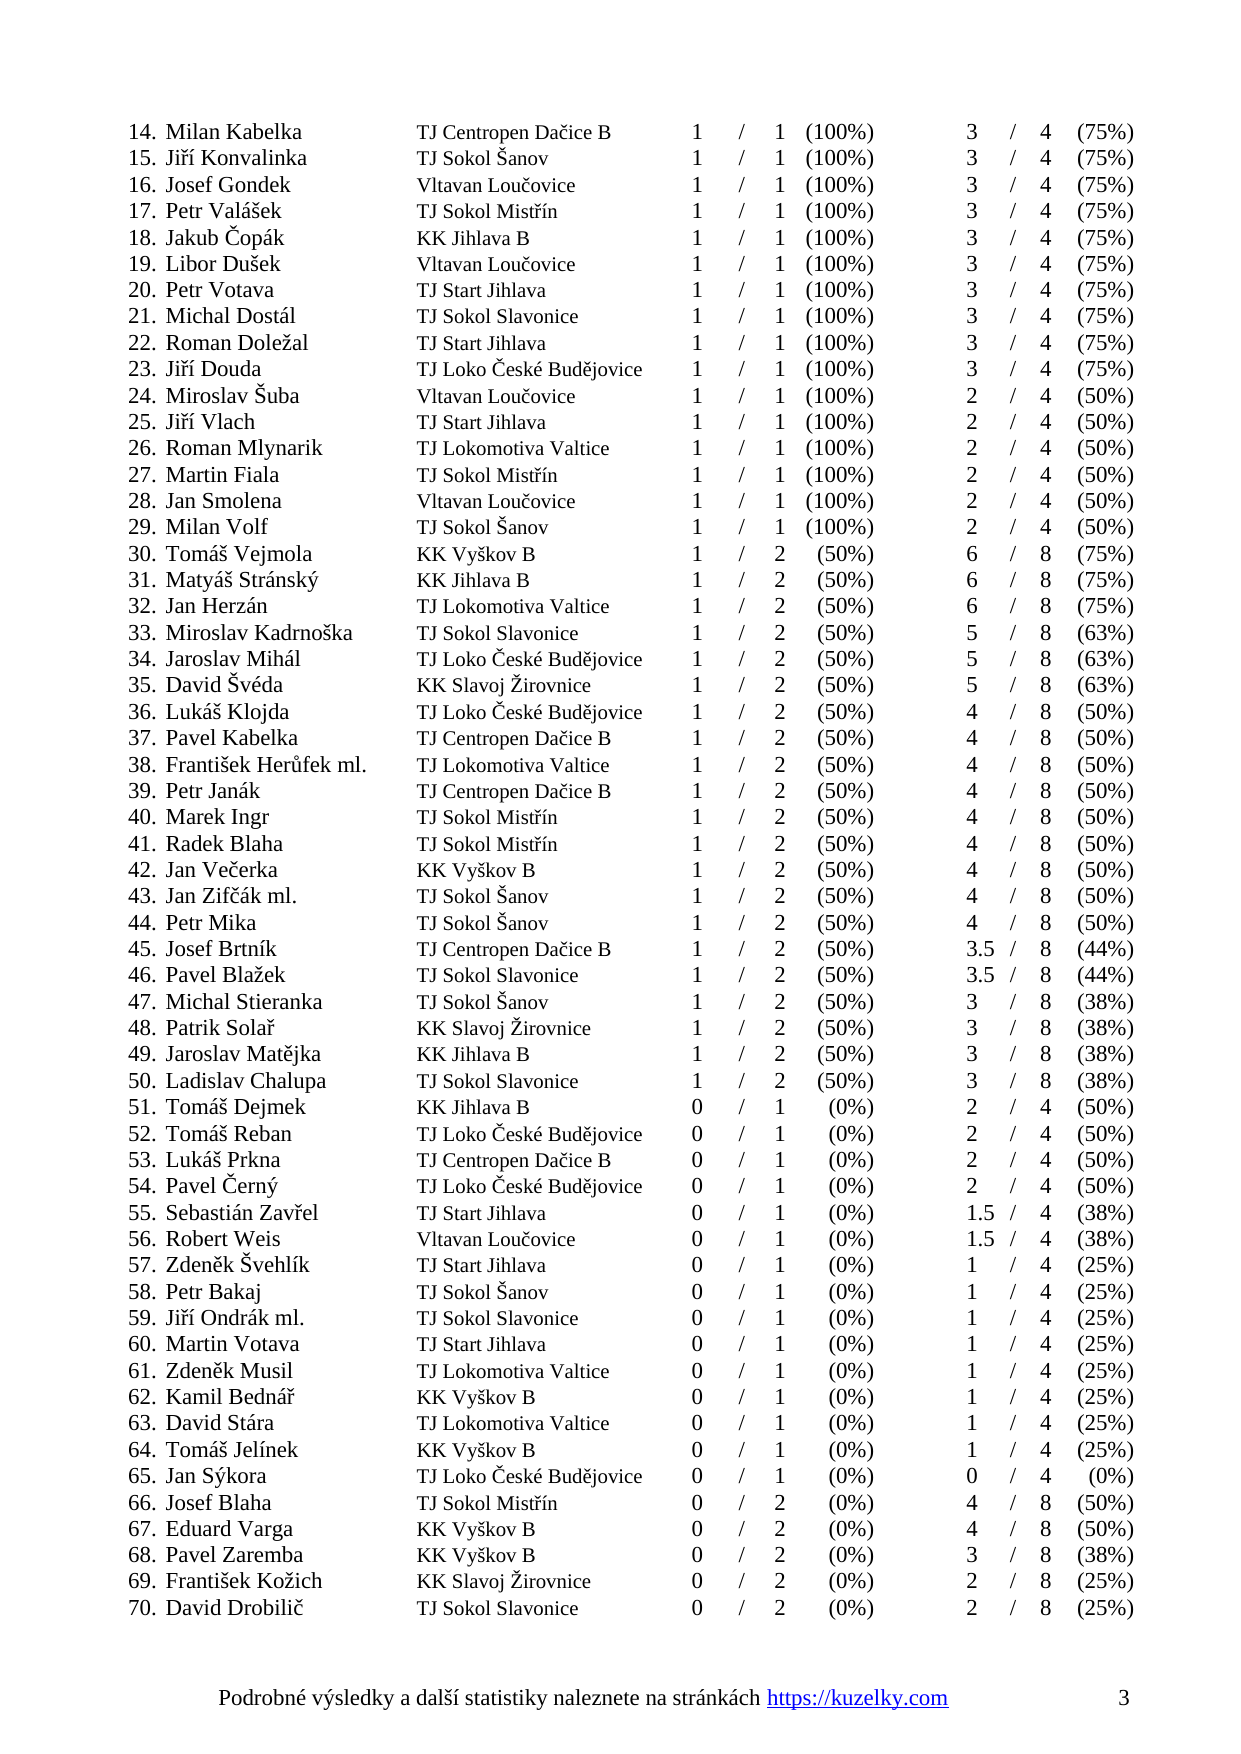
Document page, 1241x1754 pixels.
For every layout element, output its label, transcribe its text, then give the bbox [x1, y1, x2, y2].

text 50. Ladislav Chalupa TJ Sokol Slavonice 1 / 2 (50%) 3 / 8 (38%) [106, 1067, 1134, 1093]
text 46. Pavel Blažek TJ Sokol Slavonice 1 / 2 (50%) 3.5 / 8 (44%) [106, 961, 1134, 988]
text 33. Miroslav Kadrnoška TJ Sokol Slavonice 1 / 2 (50%) 5 / 8 (63%) [106, 619, 1134, 645]
text 15. Jiří Konvalinka TJ Sokol Šanov 1 / 1 (100%) 3 / 4 (75%) [106, 144, 1134, 171]
text 60. Martin Votava TJ Start Jihlava 0 / 1 (0%) 1 / 4 (25%) [106, 1330, 1134, 1357]
text 55. Sebastián Zavřel TJ Start Jihlava 0 / 1 (0%) 1.5 / 4 (38%) [106, 1199, 1134, 1225]
text 16. Josef Gondek Vltavan Loučovice 1 / 1 (100%) 3 / 4 (75%) [106, 171, 1134, 197]
text 62. Kamil Bednář KK Vyškov B 0 / 1 (0%) 1 / 4 (25%) [106, 1383, 1134, 1409]
text 23. Jiří Douda TJ Loko České Budějovice 1 / 1 (100%) 3 / 4 (75%) [106, 355, 1134, 382]
text 40. Marek Ingr TJ Sokol Mistřín 1 / 2 (50%) 4 / 8 (50%) [106, 803, 1134, 830]
text 22. Roman Doležal TJ Start Jihlava 1 / 1 (100%) 3 / 4 (75%) [106, 329, 1134, 355]
text 56. Robert Weis Vltavan Loučovice 0 / 1 (0%) 1.5 / 4 (38%) [106, 1225, 1134, 1251]
text 34. Jaroslav Mihál TJ Loko České Budějovice 1 / 2 (50%) 5 / 8 (63%) [106, 645, 1134, 672]
text 48. Patrik Solař KK Slavoj Žirovnice 1 / 2 (50%) 3 / 8 (38%) [106, 1014, 1134, 1041]
text 36. Lukáš Klojda TJ Loko České Budějovice 1 / 2 (50%) 4 / 8 (50%) [106, 698, 1134, 724]
text 52. Tomáš Reban TJ Loko České Budějovice 0 / 1 (0%) 2 / 4 (50%) [106, 1119, 1134, 1146]
text 64. Tomáš Jelínek KK Vyškov B 0 / 1 (0%) 1 / 4 (25%) [106, 1436, 1134, 1462]
text 42. Jan Večerka KK Vyškov B 1 / 2 (50%) 4 / 8 (50%) [106, 856, 1134, 882]
text 19. Libor Dušek Vltavan Loučovice 1 / 1 (100%) 3 / 4 (75%) [106, 250, 1134, 276]
text 32. Jan Herzán TJ Lokomotiva Valtice 1 / 2 (50%) 6 / 8 (75%) [106, 592, 1134, 619]
text 18. Jakub Čopák KK Jihlava B 1 / 1 (100%) 3 / 4 (75%) [106, 223, 1134, 250]
text 61. Zdeněk Musil TJ Lokomotiva Valtice 0 / 1 (0%) 1 / 4 (25%) [106, 1357, 1134, 1383]
text 47. Michal Stieranka TJ Sokol Šanov 1 / 2 (50%) 3 / 8 (38%) [106, 988, 1134, 1014]
text 69. František Kožich KK Slavoj Žirovnice 0 / 2 (0%) 2 / 8 (25%) [106, 1568, 1134, 1594]
text 35. David Švéda KK Slavoj Žirovnice 1 / 2 (50%) 5 / 8 (63%) [106, 672, 1134, 698]
text 63. David Stára TJ Lokomotiva Valtice 0 / 1 (0%) 1 / 4 (25%) [106, 1409, 1134, 1436]
text 57. Zdeněk Švehlík TJ Start Jihlava 0 / 1 (0%) 1 / 4 (25%) [106, 1251, 1134, 1278]
text 39. Petr Janák TJ Centropen Dačice B 1 / 2 (50%) 4 / 8 (50%) [106, 777, 1134, 803]
text 24. Miroslav Šuba Vltavan Loučovice 1 / 1 (100%) 2 / 4 (50%) [106, 382, 1134, 408]
text 26. Roman Mlynarik TJ Lokomotiva Valtice 1 / 1 (100%) 2 / 4 (50%) [106, 434, 1134, 461]
text 21. Michal Dostál TJ Sokol Slavonice 1 / 1 (100%) 3 / 4 (75%) [106, 303, 1134, 329]
text 68. Pavel Zaremba KK Vyškov B 0 / 2 (0%) 3 / 8 (38%) [106, 1541, 1134, 1568]
text 51. Tomáš Dejmek KK Jihlava B 0 / 1 (0%) 2 / 4 (50%) [106, 1093, 1134, 1119]
text 49. Jaroslav Matějka KK Jihlava B 1 / 2 (50%) 3 / 8 (38%) [106, 1041, 1134, 1067]
text 25. Jiří Vlach TJ Start Jihlava 1 / 1 (100%) 2 / 4 (50%) [106, 408, 1134, 434]
text 59. Jiří Ondrák ml. TJ Sokol Slavonice 0 / 1 (0%) 1 / 4 (25%) [106, 1304, 1134, 1330]
text 70. David Drobilič TJ Sokol Slavonice 0 / 2 (0%) 2 / 8 (25%) [106, 1594, 1134, 1620]
text 38. František Herůfek ml. TJ Lokomotiva Valtice 1 / 2 (50%) 4 / 8 (50%) [106, 751, 1134, 777]
text 31. Matyáš Stránský KK Jihlava B 1 / 2 (50%) 6 / 8 (75%) [106, 566, 1134, 592]
text 66. Josef Blaha TJ Sokol Mistřín 0 / 2 (0%) 4 / 8 (50%) [106, 1488, 1134, 1515]
text 30. Tomáš Vejmola KK Vyškov B 1 / 2 (50%) 6 / 8 (75%) [106, 540, 1134, 566]
text 44. Petr Mika TJ Sokol Šanov 1 / 2 (50%) 4 / 8 (50%) [106, 909, 1134, 935]
text 67. Eduard Varga KK Vyškov B 0 / 2 (0%) 4 / 8 (50%) [106, 1515, 1134, 1541]
text 27. Martin Fiala TJ Sokol Mistřín 1 / 1 (100%) 2 / 4 (50%) [106, 461, 1134, 487]
text 53. Lukáš Prkna TJ Centropen Dačice B 0 / 1 (0%) 2 / 4 (50%) [106, 1146, 1134, 1172]
text 29. Milan Volf TJ Sokol Šanov 1 / 1 (100%) 2 / 4 (50%) [106, 513, 1134, 540]
text 43. Jan Zifčák ml. TJ Sokol Šanov 1 / 2 (50%) 4 / 8 (50%) [106, 882, 1134, 909]
text 54. Pavel Černý TJ Loko České Budějovice 0 / 1 (0%) 2 / 4 (50%) [106, 1172, 1134, 1199]
text 28. Jan Smolena Vltavan Loučovice 1 / 1 (100%) 2 / 4 (50%) [106, 487, 1134, 513]
text 17. Petr Valášek TJ Sokol Mistřín 1 / 1 (100%) 3 / 4 (75%) [106, 197, 1134, 223]
text 37. Pavel Kabelka TJ Centropen Dačice B 1 / 2 (50%) 4 / 8 (50%) [106, 724, 1134, 751]
text 45. Josef Brtník TJ Centropen Dačice B 1 / 2 (50%) 3.5 / 8 (44%) [106, 935, 1134, 961]
text 58. Petr Bakaj TJ Sokol Šanov 0 / 1 (0%) 1 / 4 (25%) [106, 1278, 1134, 1304]
text 20. Petr Votava TJ Start Jihlava 1 / 1 (100%) 3 / 4 (75%) [106, 276, 1134, 303]
text 14. Milan Kabelka TJ Centropen Dačice B 1 / 1 (100%) 3 / 4 (75%) [106, 118, 1134, 144]
text 41. Radek Blaha TJ Sokol Mistřín 1 / 2 (50%) 4 / 8 (50%) [106, 830, 1134, 856]
text 65. Jan Sýkora TJ Loko České Budějovice 0 / 1 (0%) 0 / 4 (0%) [106, 1462, 1134, 1488]
